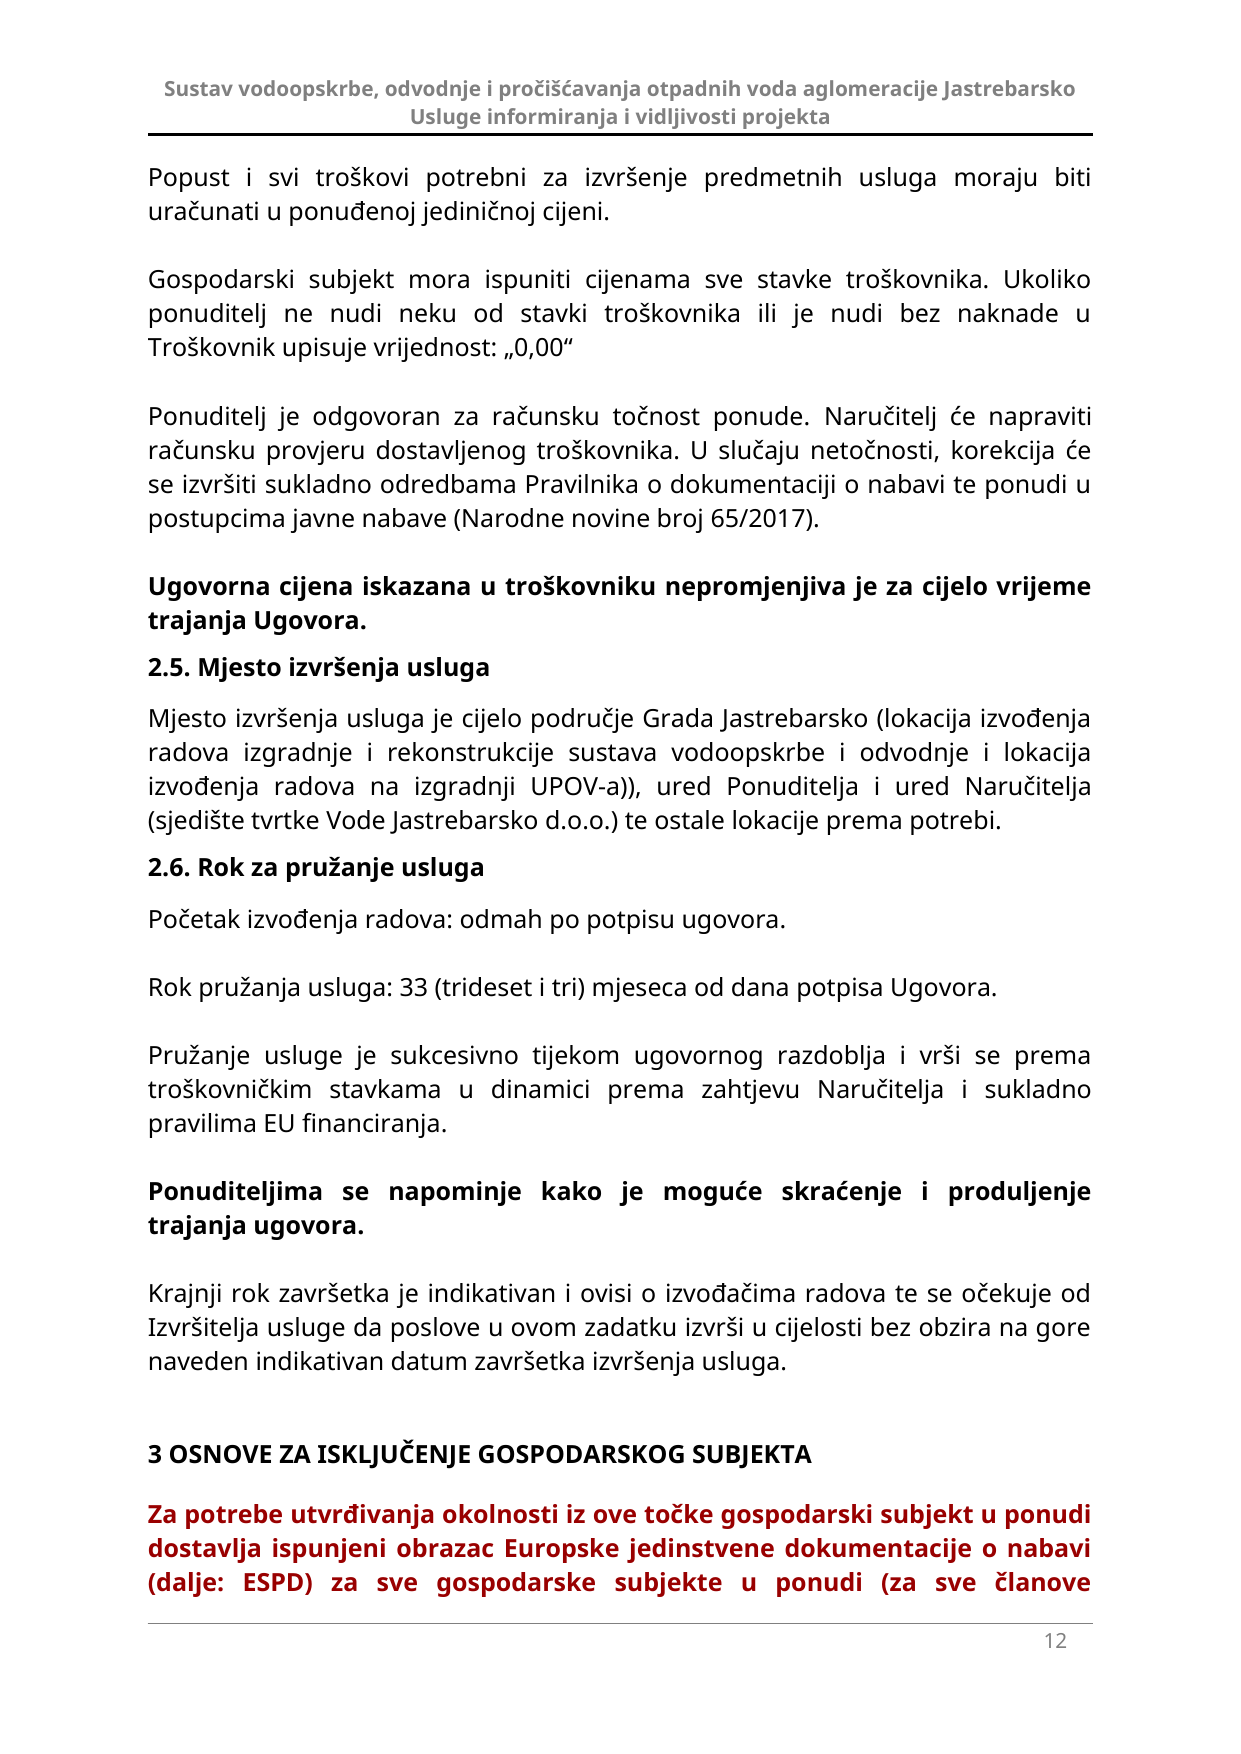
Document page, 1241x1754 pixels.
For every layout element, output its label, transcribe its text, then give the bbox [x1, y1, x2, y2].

subtitle Početak izvođenja radova: odmah po potpisu ugovora. [148, 901, 1093, 935]
text Ugovorna cijena iskazana u troškovniku nepromjenjiva je za cijelo vrijeme trajanja Ugovora. [148, 568, 1093, 637]
subtitle 2.5. Mjesto izvršenja usluga [148, 649, 1093, 683]
subtitle Rok pružanja usluga: 33 (trideset i tri) mjeseca od dana potpisa Ugovora. [148, 969, 1093, 1003]
text Popust i svi troškovi potrebni za izvršenje predmetnih usluga moraju biti uračunati u ponuđenoj jediničnoj cijeni. [148, 160, 1093, 228]
subtitle Mjesto izvršenja usluga je cijelo područje Grada Jastrebarsko (lokacija izvođenja radova izgradnje i rekonstrukcije sustava vodoopskrbe i odvodnje i lokacija izvođenja radova na izgradnji UPOV-a)), ured Ponuditelja i ured Naručitelja (sjedište tvrtke Vode Jastrebarsko d.o.o.) te ostale lokacije prema potrebi. [148, 701, 1093, 837]
subtitle 2.6. Rok za pružanje usluga [148, 849, 1093, 884]
subtitle Krajnji rok završetka je indikativan i ovisi o izvođačima radova te se očekuje od Izvršitelja usluge da poslove u ovom zadatku izvrši u cijelosti bez obzira na gore naveden indikativan datum završetka izvršenja usluga. [148, 1276, 1093, 1378]
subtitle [148, 1496, 1093, 1598]
text Gospodarski subjekt mora ispuniti cijenama sve stavke troškovnika. Ukoliko ponuditelj ne nudi neku od stavki troškovnika ili je nudi bez naknade u Troškovnik upisuje vrijednost: „0,00“ [148, 262, 1093, 364]
text Ponuditelj je odgovoran za računsku točnost ponude. Naručitelj će napraviti računsku provjeru dostavljenog troškovnika. U slučaju netočnosti, korekcija će se izvršiti sukladno odredbama Pravilnika o dokumentaciji o nabavi te ponudi u postupcima javne nabave (Narodne novine broj 65/2017). [148, 398, 1093, 534]
subtitle Pružanje usluge je sukcesivno tijekom ugovornog razdoblja i vrši se prema troškovničkim stavkama u dinamici prema zahtjevu Naručitelja i sukladno pravilima EU financiranja. [148, 1037, 1093, 1140]
subtitle Ponuditeljima se napominje kako je moguće skraćenje i produljenje trajanja ugovora. [148, 1174, 1093, 1242]
subtitle 3 OSNOVE ZA ISKLJUČENJE GOSPODARSKOG SUBJEKTA [148, 1437, 1093, 1471]
